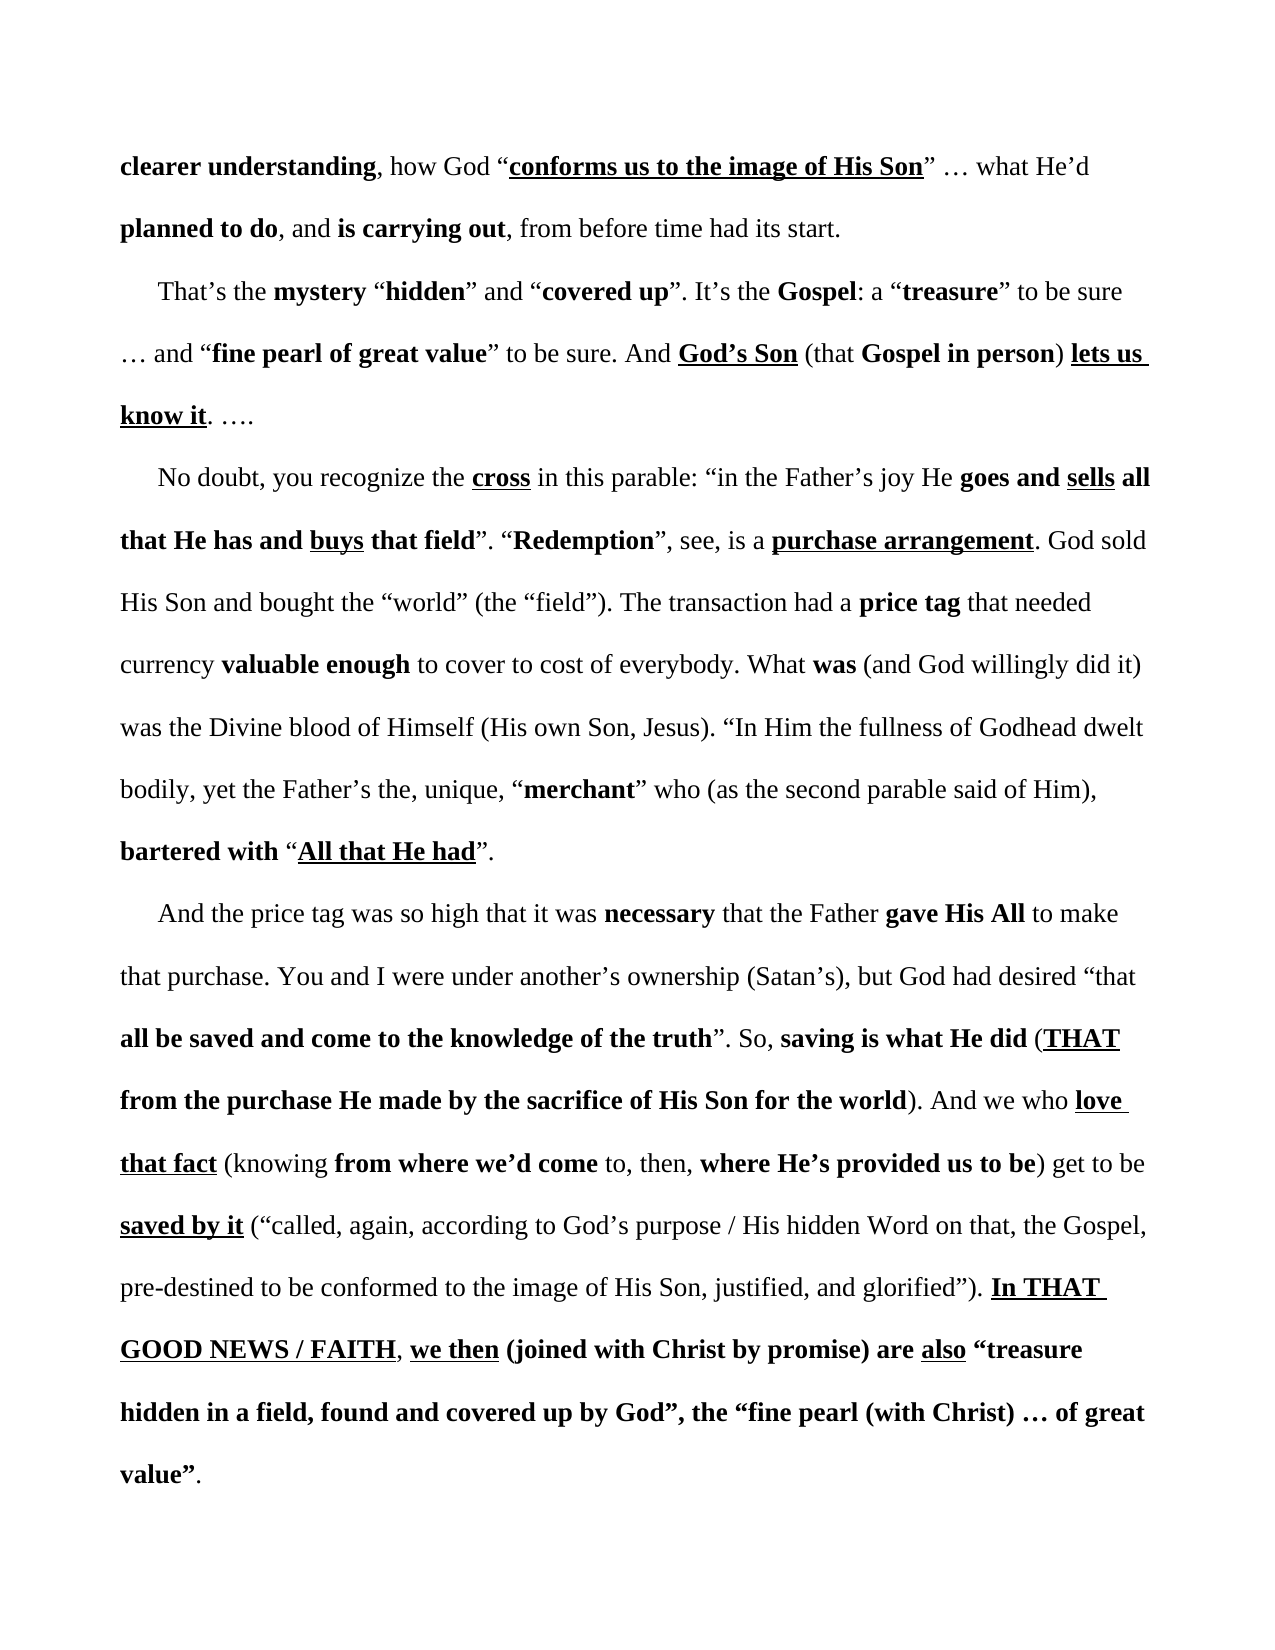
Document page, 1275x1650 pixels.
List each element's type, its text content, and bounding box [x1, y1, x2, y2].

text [120, 150, 1155, 243]
text That’s the mystery “hidden” and “covered up”. It’s the Gospel: a “treasure” to be sure … and “fine pearl of great value” to be sure. And God’s Son (that Gospel in person) lets us know it. …. [120, 274, 1155, 430]
text And the price tag was so high that it was necessary that the Father gave His All to make that purchase. You and I were under another’s ownership (Satan’s), but God had desired “that all be saved and come to the knowledge of the truth”. So, saving is what He did (THAT from the purchase He made by the sacrifice of His Son for the world). And we who love that fact (knowing from where we’d come to, then, where He’s provided us to be) get to be saved by it (“called, again, according to God’s purpose / His hidden Word on that, the Gospel, pre-destined to be conformed to the image of His Son, justified, and glorified”). In THAT GOOD NEWS / FAITH, we then (joined with Christ by promise) are also “treasure hidden in a field, found and covered up by God”, the “fine pearl (with Christ) … of great value”. [120, 897, 1155, 1489]
text No doubt, you recognize the cross in this parable: “in the Father’s joy He goes and sells all that He has and buys that field”. “Redemption”, see, is a purchase arrangement. God sold His Son and bought the “world” (the “field”). The transaction had a price tag that needed currency valuable enough to cover to cost of everybody. What was (and God willingly did it) was the Divine blood of Himself (His own Son, Jesus). “In Him the fullness of Godhead dwelt bodily, yet the Father’s the, unique, “merchant” who (as the second parable said of Him), bartered with “All that He had”. [120, 461, 1155, 866]
